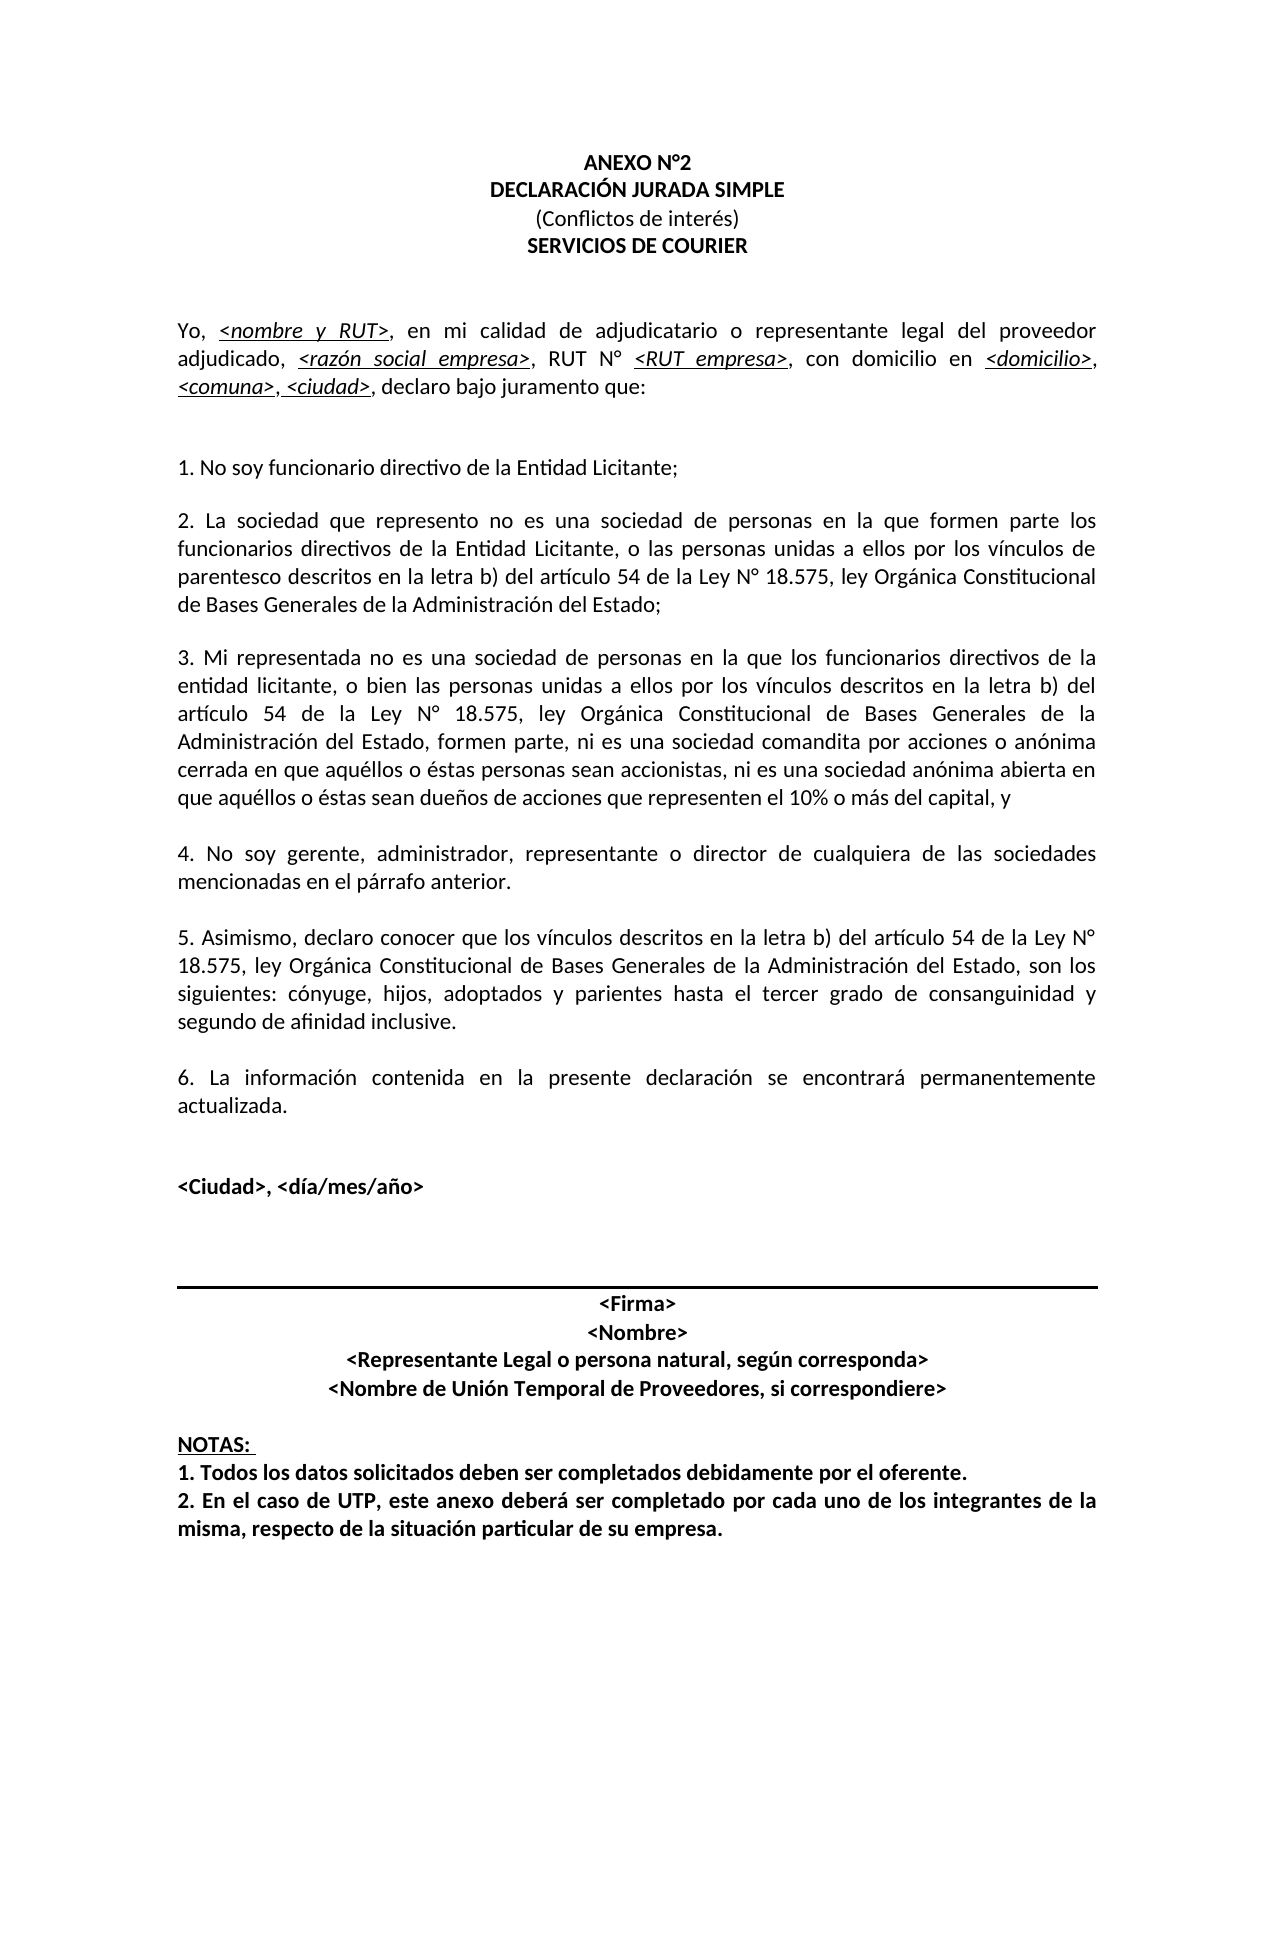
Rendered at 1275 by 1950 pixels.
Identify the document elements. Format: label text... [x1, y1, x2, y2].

text <Representante Legal o persona natural, según corresponda> [177, 1346, 1098, 1374]
text 1. Todos los datos solicitados deben ser completados debidamente por el oferente. [177, 1458, 1098, 1486]
text 3. Mi representada no es una sociedad de personas en la que los funcionarios directivos de la entidad licitante, o bien las personas unidas a ellos por los vínculos descritos en la letra b) del artículo 54 de la Ley N° 18.575, ley Orgánica Constitucional de Bases Generales de la Administración del Estado, formen parte, ni es una sociedad comandita por acciones o anónima cerrada en que aquéllos o éstas personas sean accionistas, ni es una sociedad anónima abierta en que aquéllos o éstas sean dueños de acciones que representen el 10% o más del capital, y [177, 643, 1098, 811]
text <Firma> [177, 1289, 1098, 1318]
text 4. No soy gerente, administrador, representante o director de cualquiera de las sociedades mencionadas en el párrafo anterior. [177, 839, 1098, 895]
text 2. En el caso de UTP, este anexo deberá ser completado por cada uno de los integrantes de la misma, respecto de la situación particular de su empresa. [177, 1486, 1098, 1542]
text NOTAS: [177, 1430, 1045, 1458]
text DECLARACIÓN JURADA SIMPLE [177, 176, 1098, 204]
text <Ciudad>, <día/mes/año> [177, 1172, 1098, 1200]
text 2. La sociedad que represento no es una sociedad de personas en la que formen parte los funcionarios directivos de la Entidad Licitante, o las personas unidas a ellos por los vínculos de parentesco descritos en la letra b) del artículo 54 de la Ley N° 18.575, ley Orgánica Constitucional de Bases Generales de la Administración del Estado; [177, 506, 1098, 618]
subtitle ANEXO N°2 [177, 148, 1098, 176]
text 5. Asimismo, declaro conocer que los vínculos descritos en la letra b) del artículo 54 de la Ley N° 18.575, ley Orgánica Constitucional de Bases Generales de la Administración del Estado, son los siguientes: cónyuge, hijos, adoptados y parientes hasta el tercer grado de consanguinidad y segundo de afinidad inclusive. [177, 923, 1098, 1035]
text <Nombre> [177, 1318, 1098, 1346]
text 6. La información contenida en la presente declaración se encontrará permanentemente actualizada. [177, 1063, 1098, 1119]
text Yo, <nombre y RUT>, en mi calidad de adjudicatario o representante legal del proveedor adjudicado, <razón social empresa>, RUT N° <RUT empresa>, con domicilio en <domicilio>, <comuna>, <ciudad>, declaro bajo juramento que: [177, 316, 1098, 400]
text (Conflictos de interés) [177, 204, 1098, 232]
text 1. No soy funcionario directivo de la Entidad Licitante; [177, 453, 1098, 481]
text SERVICIOS DE COURIER [177, 232, 1098, 260]
text <Nombre de Unión Temporal de Proveedores, si correspondiere> [177, 1374, 1098, 1402]
